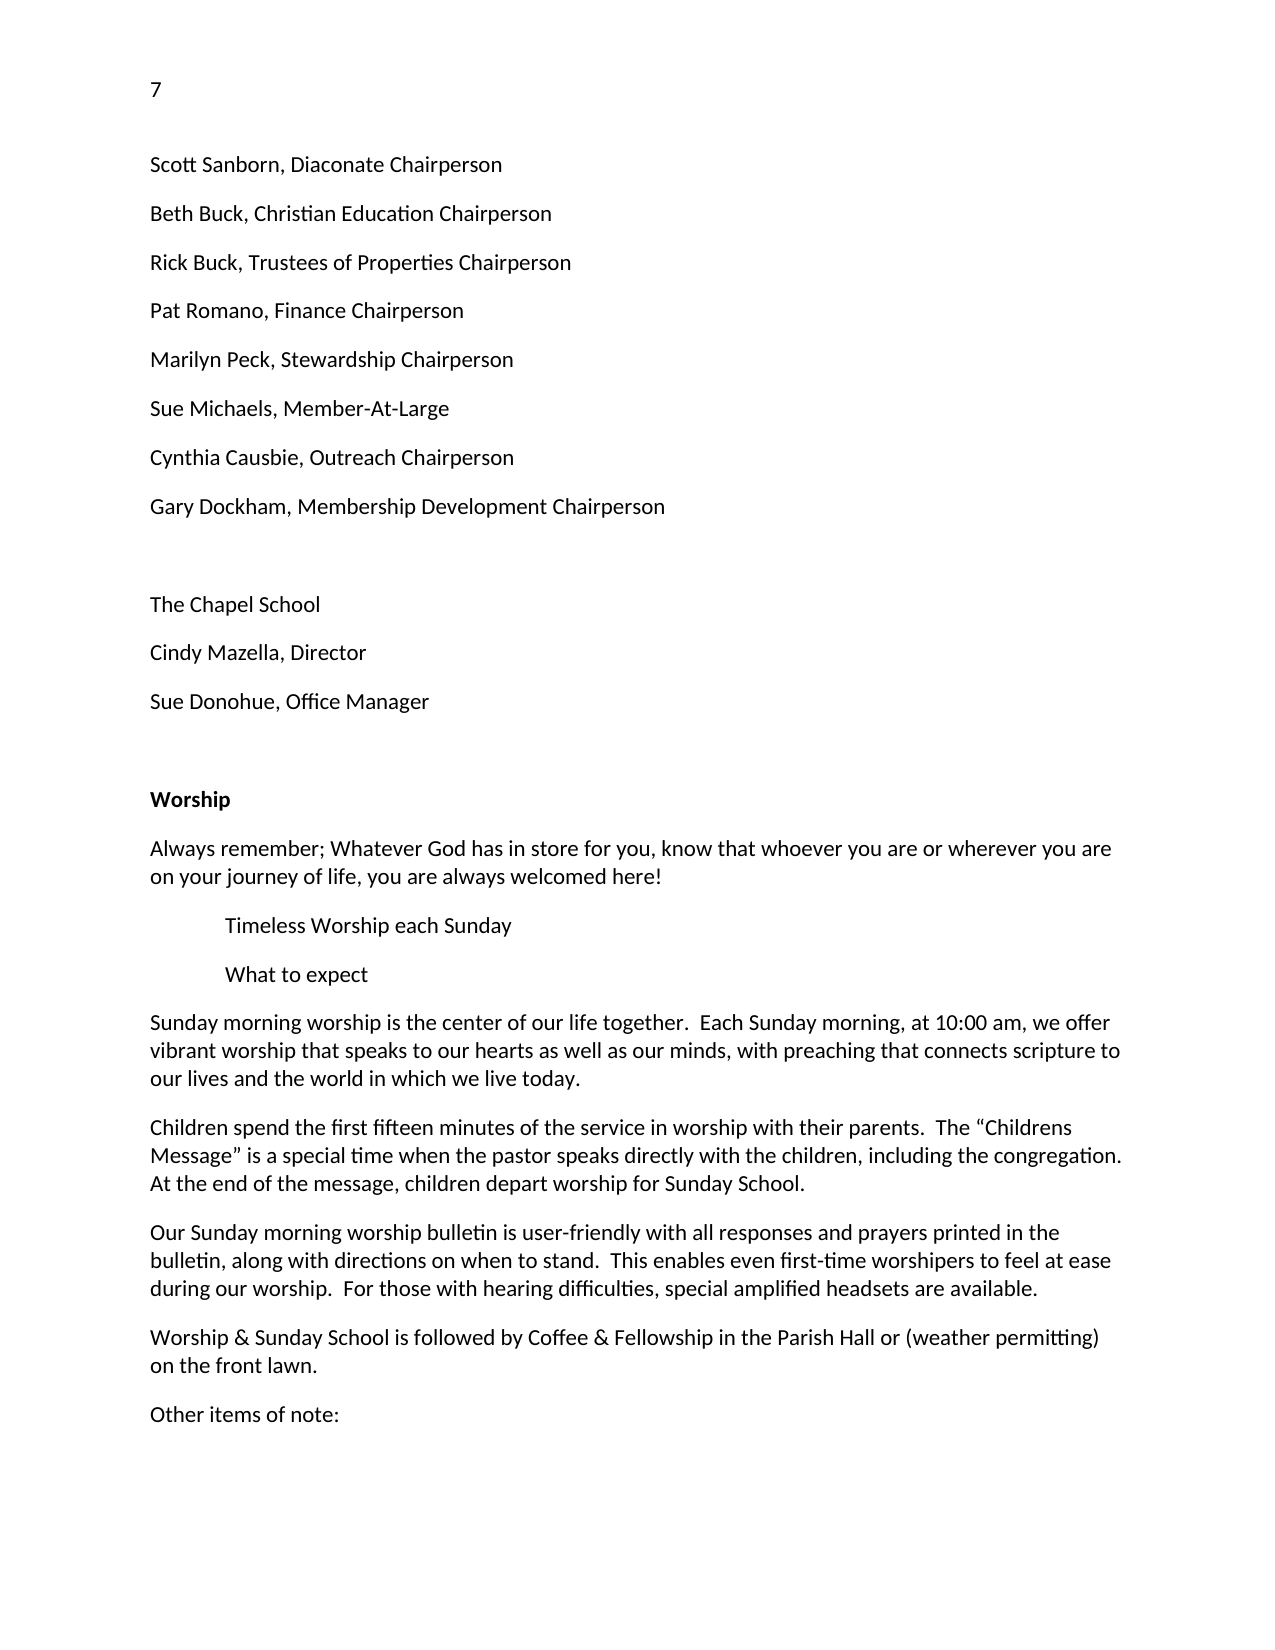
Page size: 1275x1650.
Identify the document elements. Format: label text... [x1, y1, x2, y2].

text Always remember; Whatever God has in store for you, know that whoever you are or wherever you are on your journey of life, you are always welcomed here! [150, 834, 1125, 890]
text Cindy Mazella, Director [150, 638, 1125, 667]
text Scott Sanborn, Diaconate Chairperson [150, 150, 1125, 178]
text Beth Buck, Christian Education Chairperson [150, 199, 1125, 227]
text Timeless Worship each Sunday [150, 911, 1125, 939]
text Sunday morning worship is the center of our life together. Each Sunday morning, at 10:00 am, we offer vibrant worship that speaks to our hearts as well as our minds, with preaching that connects scripture to our lives and the world in which we live today. [150, 1008, 1125, 1093]
text What to expect [150, 960, 1125, 988]
text Marilyn Peck, Stewardship Chairperson [150, 345, 1125, 373]
text The Chapel School [150, 590, 1125, 618]
text Sue Donohue, Office Manager [150, 687, 1125, 715]
text Rick Buck, Trustees of Properties Chairperson [150, 248, 1125, 276]
text Worship [150, 785, 1125, 813]
text Worship & Sunday School is followed by Coffee & Fellowship in the Parish Hall or (weather permitting) on the front lawn. [150, 1323, 1125, 1379]
text Cynthia Causbie, Outreach Chairperson [150, 443, 1125, 471]
text Children spend the first fifteen minutes of the service in worship with their parents. The “Childrens Message” is a special time when the pastor speaks directly with the children, including the congregation. At the end of the message, children depart worship for Sunday School. [150, 1113, 1125, 1197]
text Other items of note: [150, 1400, 1125, 1428]
text Our Sunday morning worship bulletin is user-friendly with all responses and prayers printed in the bulletin, along with directions on when to stand. This enables even first-time worshipers to feel at ease during our worship. For those with hearing difficulties, special amplified headsets are available. [150, 1218, 1125, 1302]
text Pat Romano, Finance Chairperson [150, 297, 1125, 324]
text Sue Michaels, Member-At-Large [150, 394, 1125, 422]
text Gary Dockham, Membership Development Chairperson [150, 492, 1125, 520]
